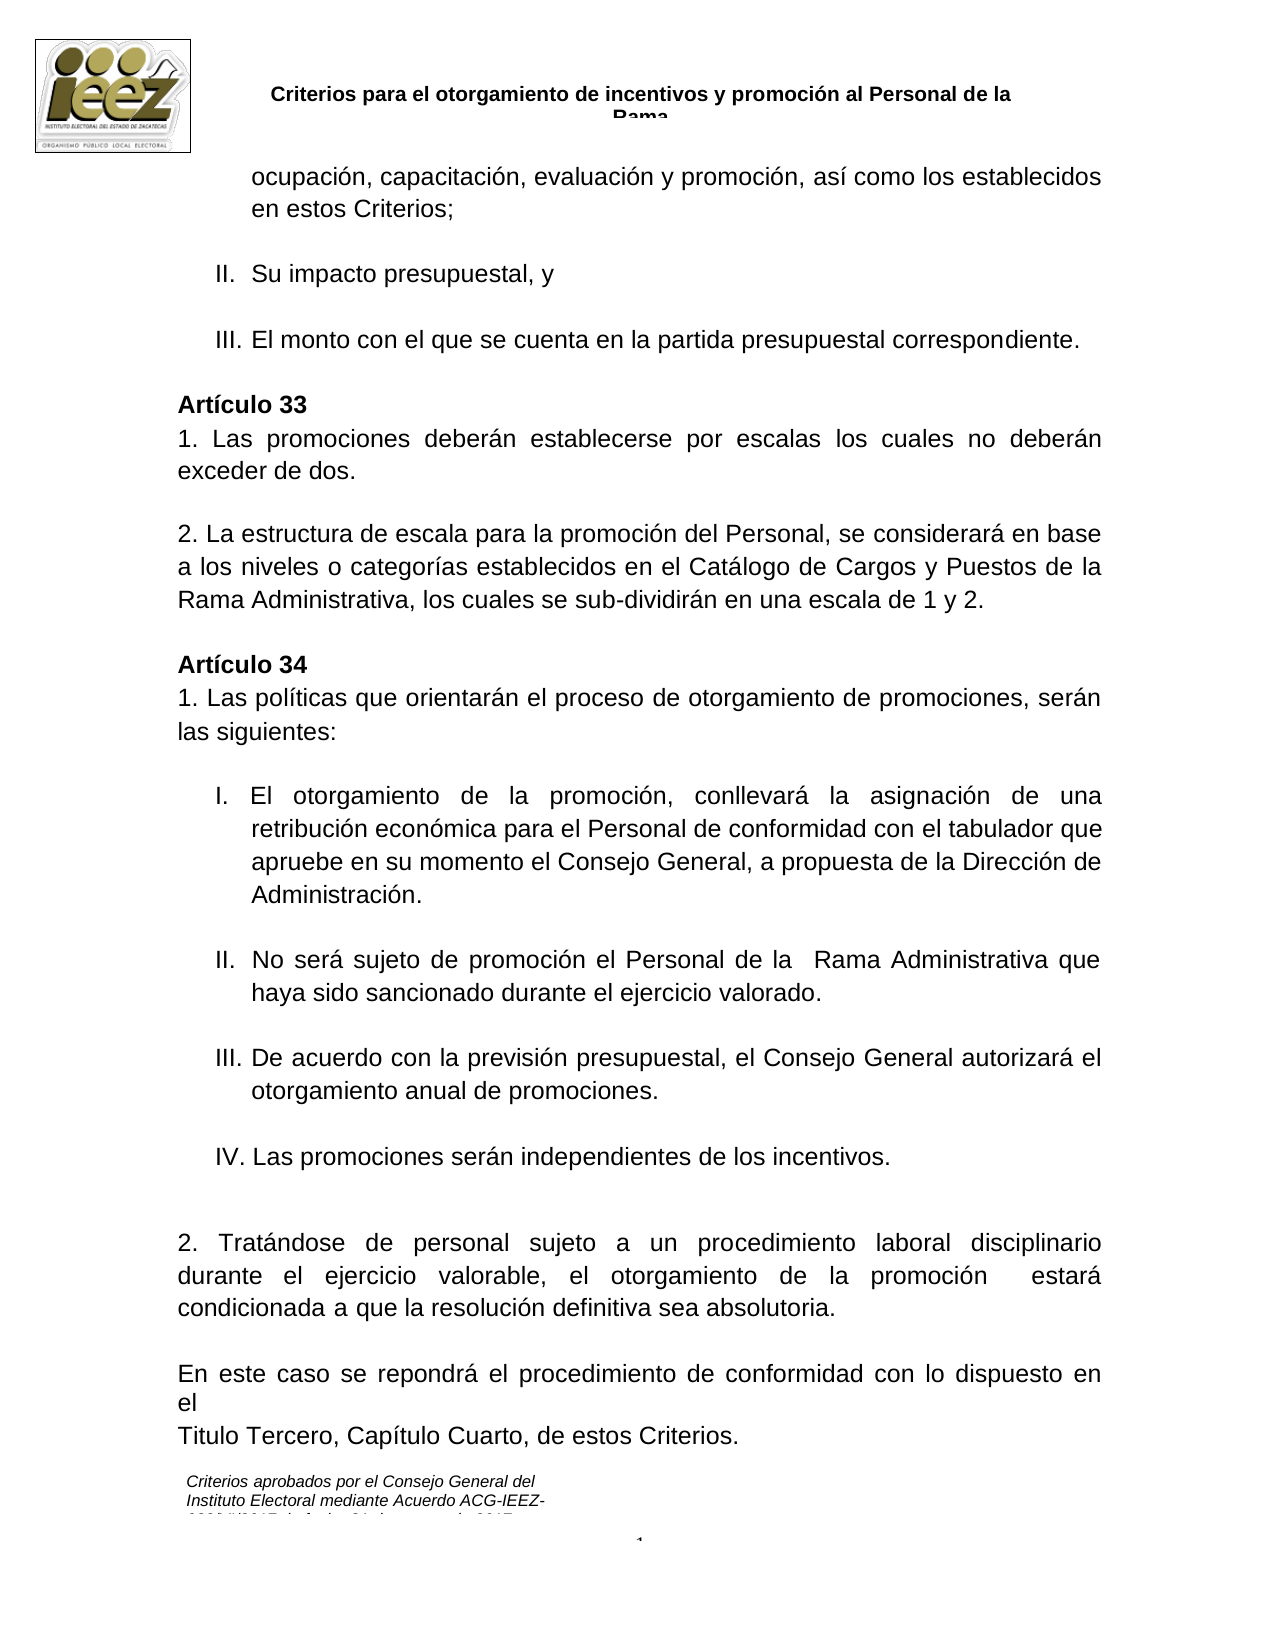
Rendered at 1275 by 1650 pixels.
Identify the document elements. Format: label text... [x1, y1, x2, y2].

text 1. Las políticas que orientarán el proceso de otorgamiento de promociones, serán las siguientes: [177, 683, 1101, 745]
text III. De acuerdo con la previsión presupuestal, el Consejo General autorizará el otorgamiento anual de promociones. [215, 1043, 1102, 1105]
picture [36, 40, 190, 152]
text 2. Tratándose de personal sujeto a un procedimiento laboral disciplinario durante el ejercicio valorable, el otorgamiento de la promoción estará condicionada a que la resolución definitiva sea absolutoria. [177, 1228, 1102, 1322]
text I. El otorgamiento de la promoción, conllevará la asignación de una retribución económica para el Personal de conformidad con el tabulador que apruebe en su momento el Consejo General, a propuesta de la Dirección de Administración. [215, 781, 1102, 909]
text Titulo Tercero, Capítulo Cuarto, de estos Criterios. [177, 1421, 740, 1450]
text Artículo 34 [177, 650, 310, 679]
text III. El monto con el que se cuenta en la partida presupuestal correspondiente. [215, 325, 1110, 354]
text II. Su impacto presupuestal, y [215, 259, 1110, 288]
text 2. La estructura de escala para la promoción del Personal, se considerará en base a los niveles o categorías establecidos en el Catálogo de Cargos y Puestos de la Rama Administrativa, los cuales se sub-dividirán en una escala de 1 y 2. [177, 519, 1102, 614]
text IV. Las promociones serán independientes de los incentivos. [215, 1142, 1110, 1171]
text Artículo 33 [177, 390, 310, 419]
text 1. Las promociones deberán establecerse por escalas los cuales no deberán exceder de dos. [177, 423, 1102, 485]
text En este caso se repondrá el procedimiento de conformidad con lo dispuesto en el [177, 1359, 1101, 1417]
text II. No será sujeto de promoción el Personal de la Rama Administrativa que haya sido sancionado durante el ejercicio valorado. [215, 945, 1101, 1007]
text ocupación, capacitación, evaluación y promoción, así como los establecidos en estos Criterios; [251, 162, 1102, 223]
